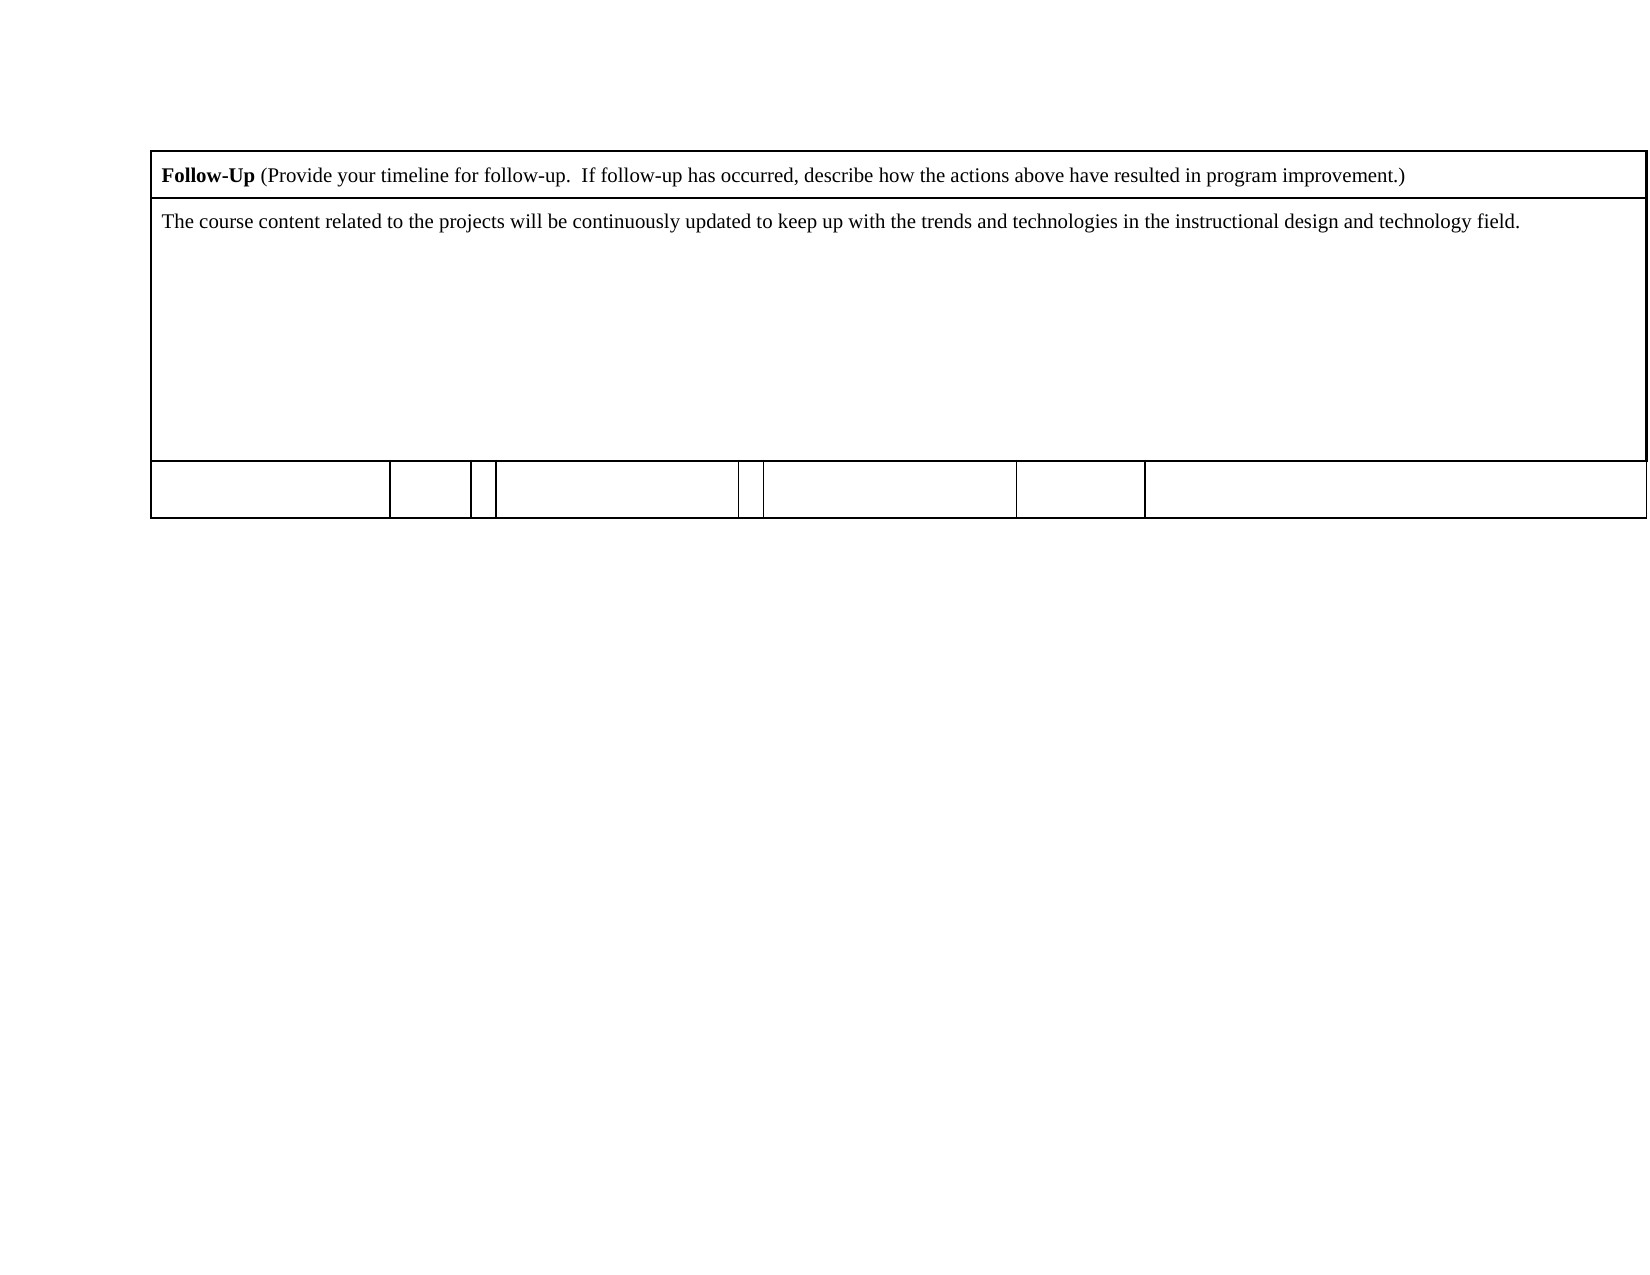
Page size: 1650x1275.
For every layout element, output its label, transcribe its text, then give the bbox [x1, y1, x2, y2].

table_cell [739, 462, 763, 517]
table_cell [1017, 462, 1144, 517]
table_cell The course content related to the projects will be continuously updated to keep up with the trends and technologies in the instructional design and technology field. [152, 199, 1645, 459]
table_cell [497, 462, 738, 517]
table_cell Follow-Up (Provide your timeline for follow-up. If follow-up has occurred, describe how the actions above have resulted in program improvement.) [152, 152, 1645, 197]
table_cell [152, 462, 389, 517]
table_cell [391, 462, 470, 517]
table_cell [764, 462, 1016, 517]
table_cell [472, 462, 495, 517]
table_cell [1146, 462, 1646, 517]
